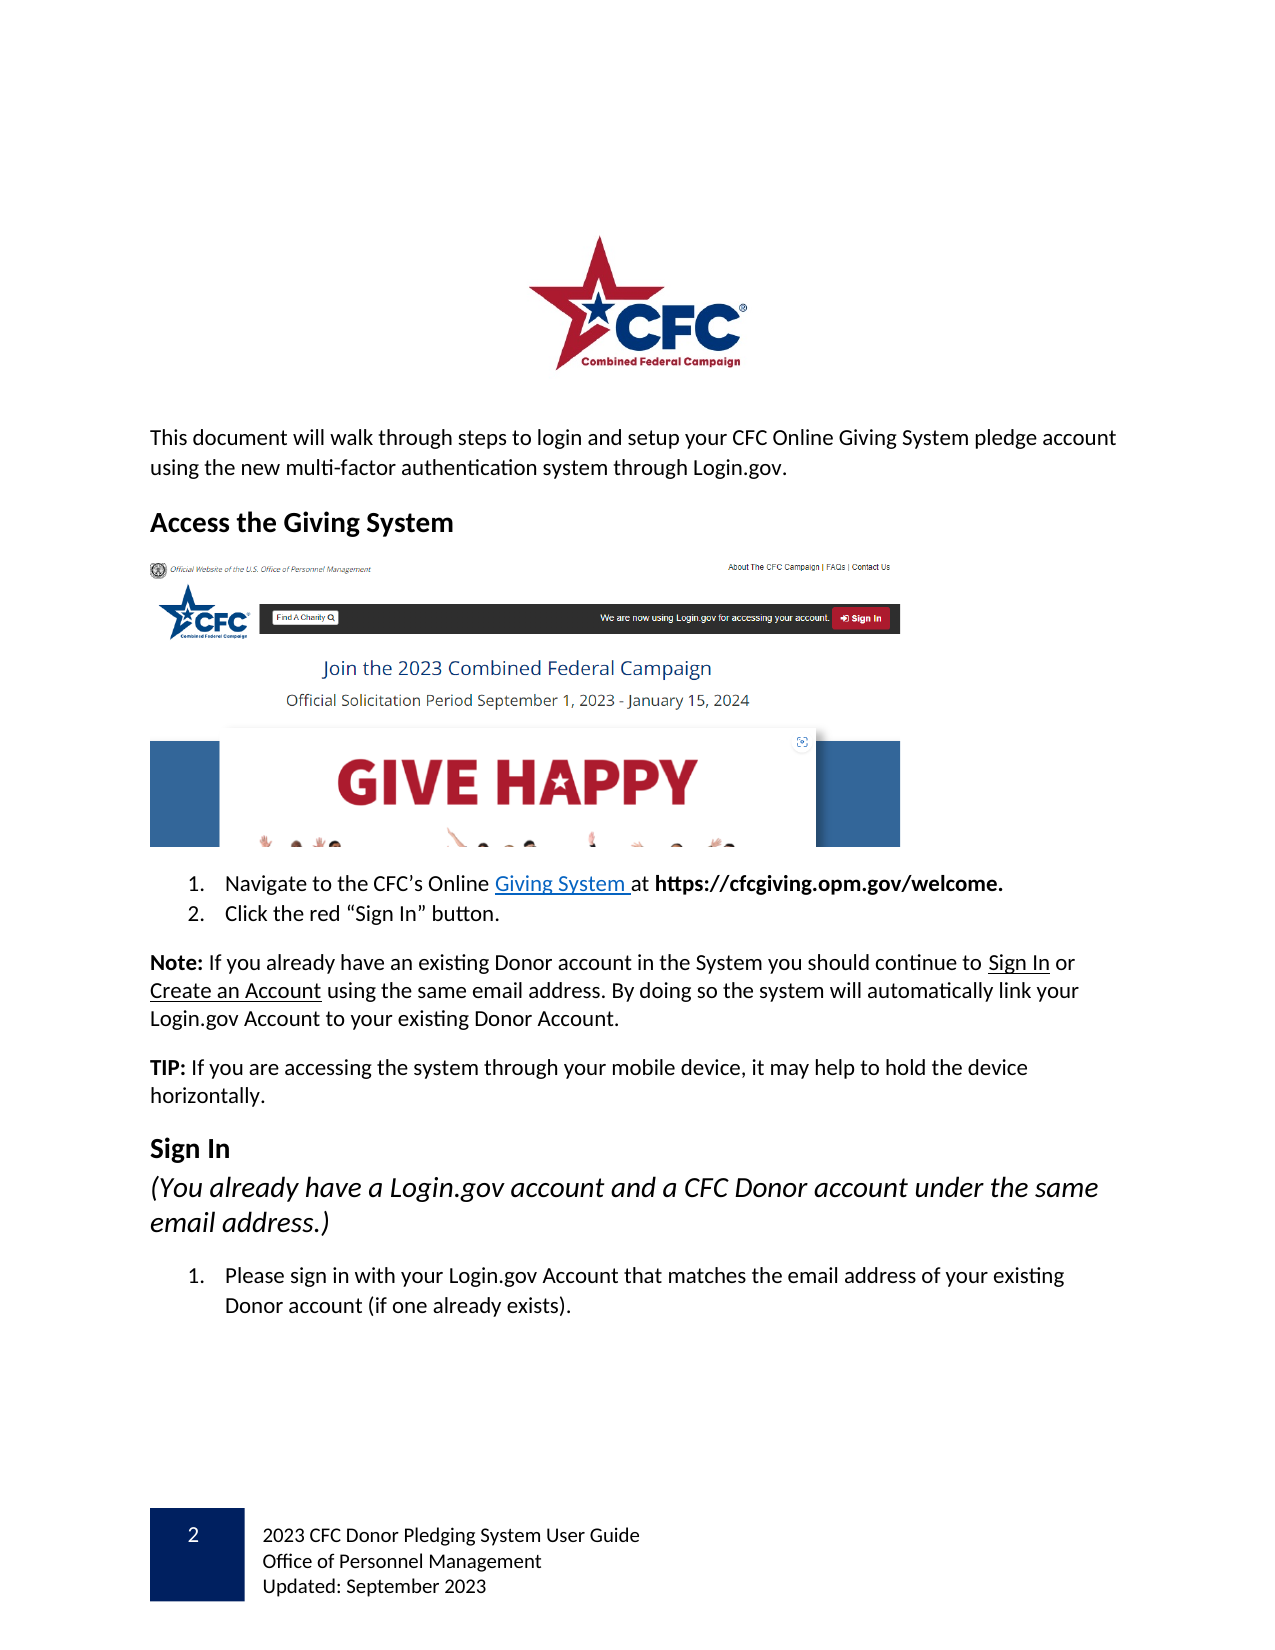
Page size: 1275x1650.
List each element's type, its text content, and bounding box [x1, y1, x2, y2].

list Click the red “Sign In” button. [187, 899, 1125, 928]
text This document will walk through steps to login and setup your CFC Online Giving System pledge account using the new multi-factor authentication system through Login.gov. [150, 423, 1125, 481]
list Navigate to the CFC’s Online Giving System at https://cfcgiving.opm.gov/welcome. [187, 869, 1125, 897]
text Access the Giving System [150, 504, 1125, 540]
text TIP: If you are accessing the system through your mobile device, it may help to hold the device horizontally. [150, 1053, 1125, 1109]
text (You already have a Login.gov account and a CFC Donor account under the same email address.) [150, 1169, 1125, 1240]
text Sign In [150, 1130, 1125, 1166]
list Please sign in with your Login.gov Account that matches the email address of your existing Donor account (if one already exists). [187, 1261, 1125, 1319]
text Note: If you already have an existing Donor account in the System you should continue to Sign In or Create an Account using the same email address. By doing so the system will automatically link your Login.gov Account to your existing Donor Account. [150, 948, 1125, 1032]
picture [494, 203, 781, 403]
picture [150, 563, 901, 847]
